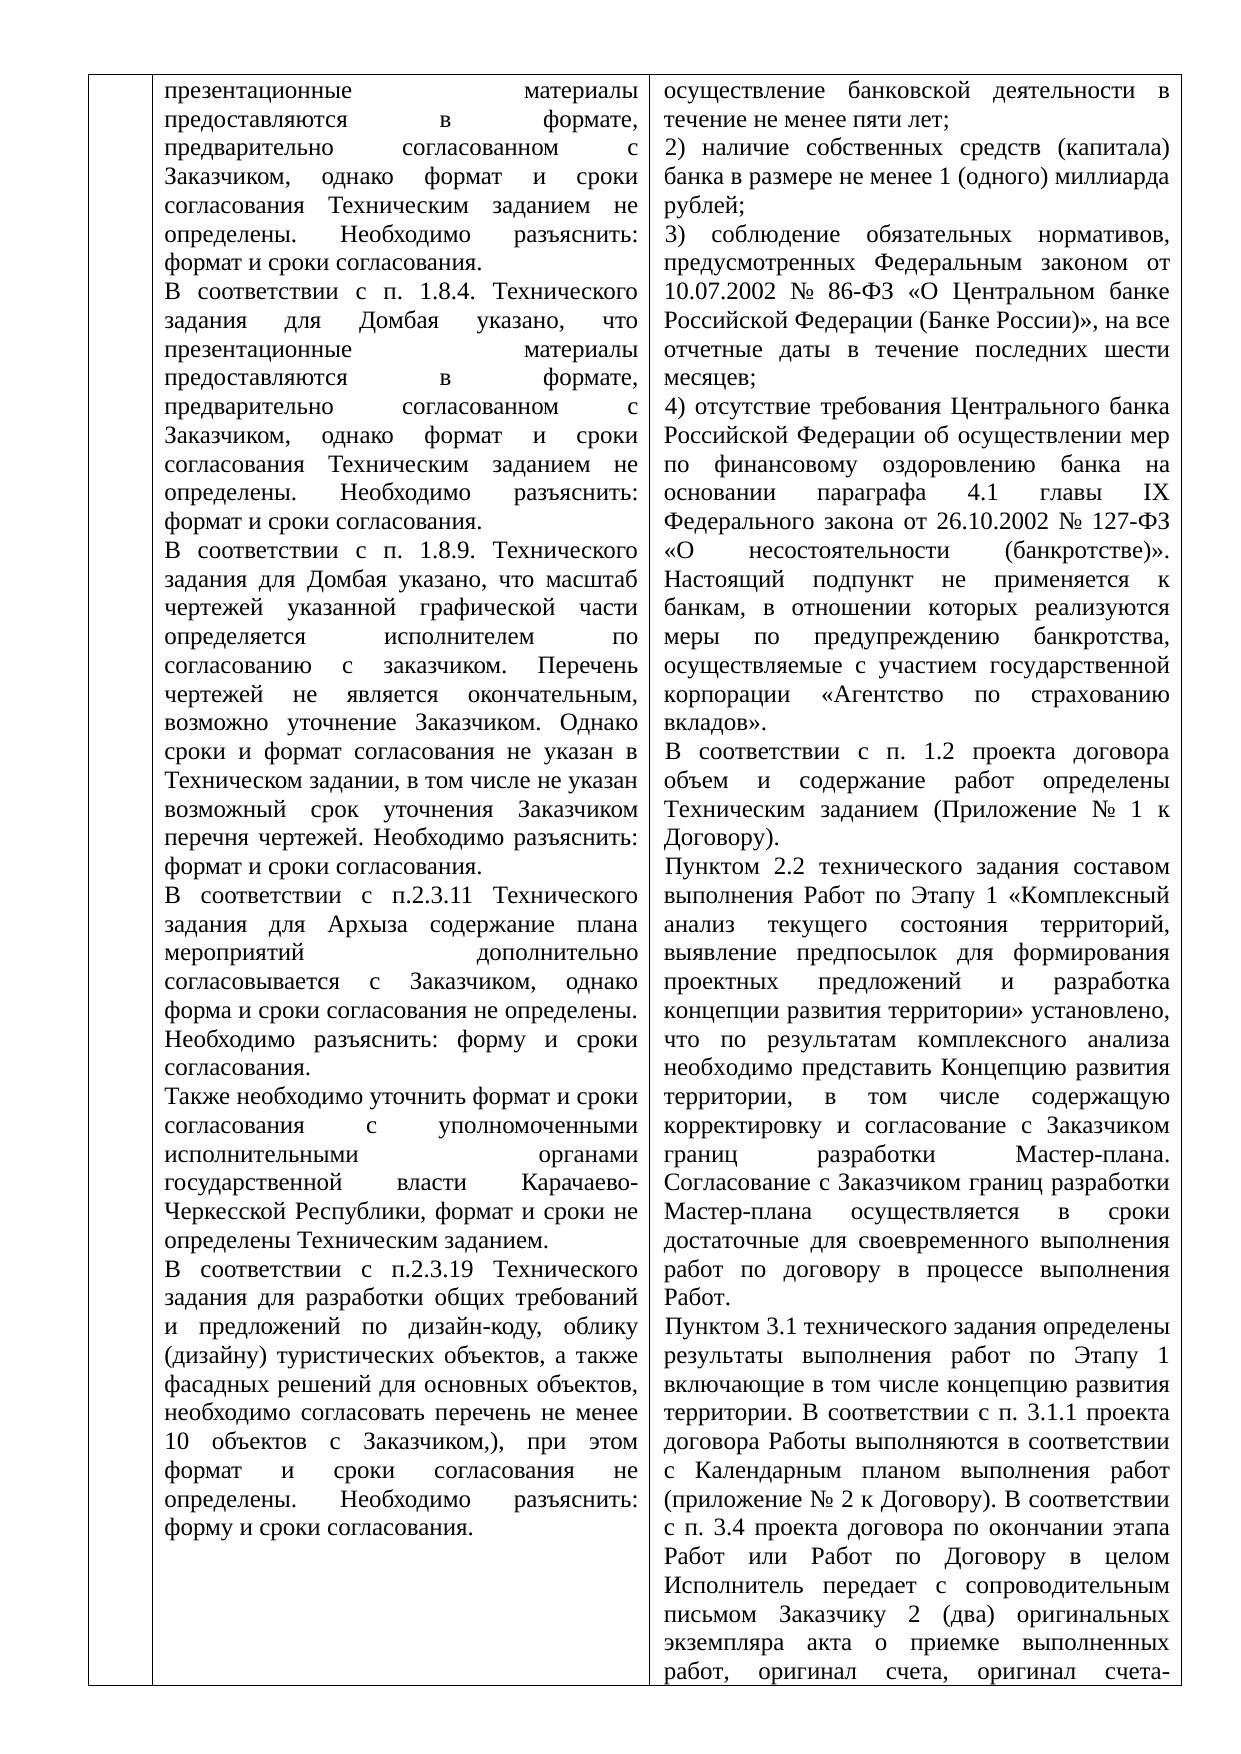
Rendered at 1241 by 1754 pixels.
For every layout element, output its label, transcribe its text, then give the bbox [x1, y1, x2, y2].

table_cell 4 [89, 75, 152, 1685]
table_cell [153, 75, 649, 1685]
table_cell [650, 75, 1181, 1685]
